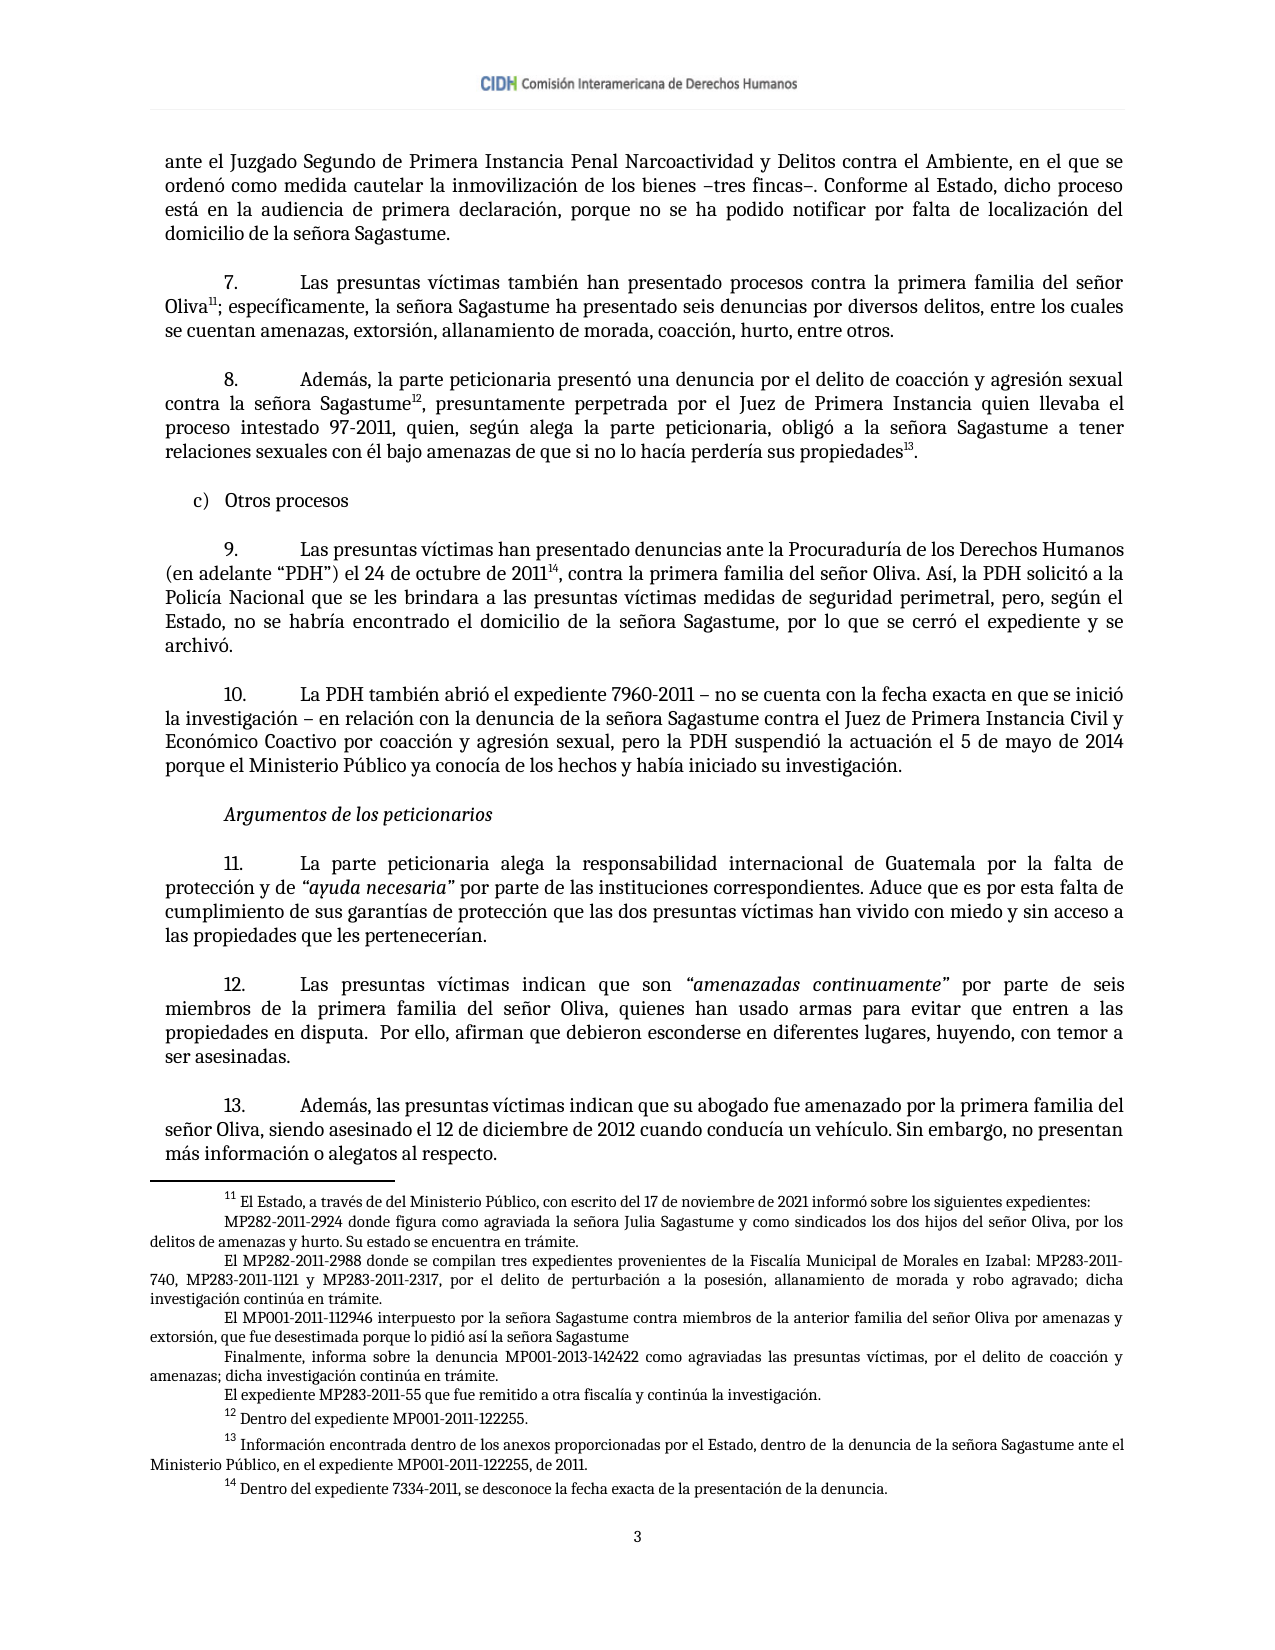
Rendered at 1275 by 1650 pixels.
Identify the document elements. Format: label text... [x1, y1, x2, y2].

list Además, la parte peticionaria presentó una denuncia por el delito de coacción y agresión sexual contra la señora Sagastume, presuntamente perpetrada por el Juez de Primera Instancia quien llevaba el proceso intestado 97-2011, quien, según alega la parte peticionaria, obligó a la señora Sagastume a tener relaciones sexuales con él bajo amenazas de que si no lo hacía perdería sus propiedades. [165, 368, 1125, 463]
list La PDH también abrió el expediente 7960-2011 – no se cuenta con la fecha exacta en que se inició la investigación – en relación con la denuncia de la señora Sagastume contra el Juez de Primera Instancia Civil y Económico Coactivo por coacción y agresión sexual, pero la PDH suspendió la actuación el 5 de mayo de 2014 porque el Ministerio Público ya conocía de los hechos y había iniciado su investigación. [165, 682, 1125, 778]
list Además, las presuntas víctimas indican que su abogado fue amenazado por la primera familia del señor Oliva, siendo asesinado el 12 de diciembre de 2012 cuando conducía un vehículo. Sin embargo, no presentan más información o alegatos al respecto. [165, 1094, 1125, 1166]
list La parte peticionaria alega la responsabilidad internacional de Guatemala por la falta de protección y de “ayuda necesaria” por parte de las instituciones correspondientes. Aduce que es por esta falta de cumplimiento de sus garantías de protección que las dos presuntas víctimas han vivido con miedo y sin acceso a las propiedades que les pertenecerían. [165, 852, 1125, 948]
list Otros procesos [150, 488, 1125, 512]
list Las presuntas víctimas también han presentado procesos contra la primera familia del señor Oliva; específicamente, la señora Sagastume ha presentado seis denuncias por diversos delitos, entre los cuales se cuentan amenazas, extorsión, allanamiento de morada, coacción, hurto, entre otros. [165, 271, 1125, 343]
list Hay un número significativo de procesos penales y la mayoría son entre las dos familias en disputa. Sobresale el proceso penal que se lleva contra las presuntas víctimas por el delito de falsedad de material ante el Juzgado Segundo de Primera Instancia Penal Narcoactividad y Delitos contra el Ambiente, en el que se ordenó como medida cautelar la inmovilización de los bienes –tres fincas–. Conforme al Estado, dicho proceso está en la audiencia de primera declaración, porque no se ha podido notificar por falta de localización del domicilio de la señora Sagastume. [165, 150, 1125, 246]
list Las presuntas víctimas indican que son “amenazadas continuamente” por parte de seis miembros de la primera familia del señor Oliva, quienes han usado armas para evitar que entren a las propiedades en disputa. Por ello, afirman que debieron esconderse en diferentes lugares, huyendo, con temor a ser asesinadas. [165, 973, 1125, 1069]
list Las presuntas víctimas han presentado denuncias ante la Procuraduría de los Derechos Humanos (en adelante “PDH”) el 24 de octubre de 2011, contra la primera familia del señor Oliva. Así, la PDH solicitó a la Policía Nacional que se les brindara a las presuntas víctimas medidas de seguridad perimetral, pero, según el Estado, no se habría encontrado el domicilio de la señora Sagastume, por lo que se cerró el expediente y se archivó. [165, 537, 1125, 657]
picture [475, 75, 800, 93]
list Argumentos de los peticionarios [224, 803, 1125, 827]
